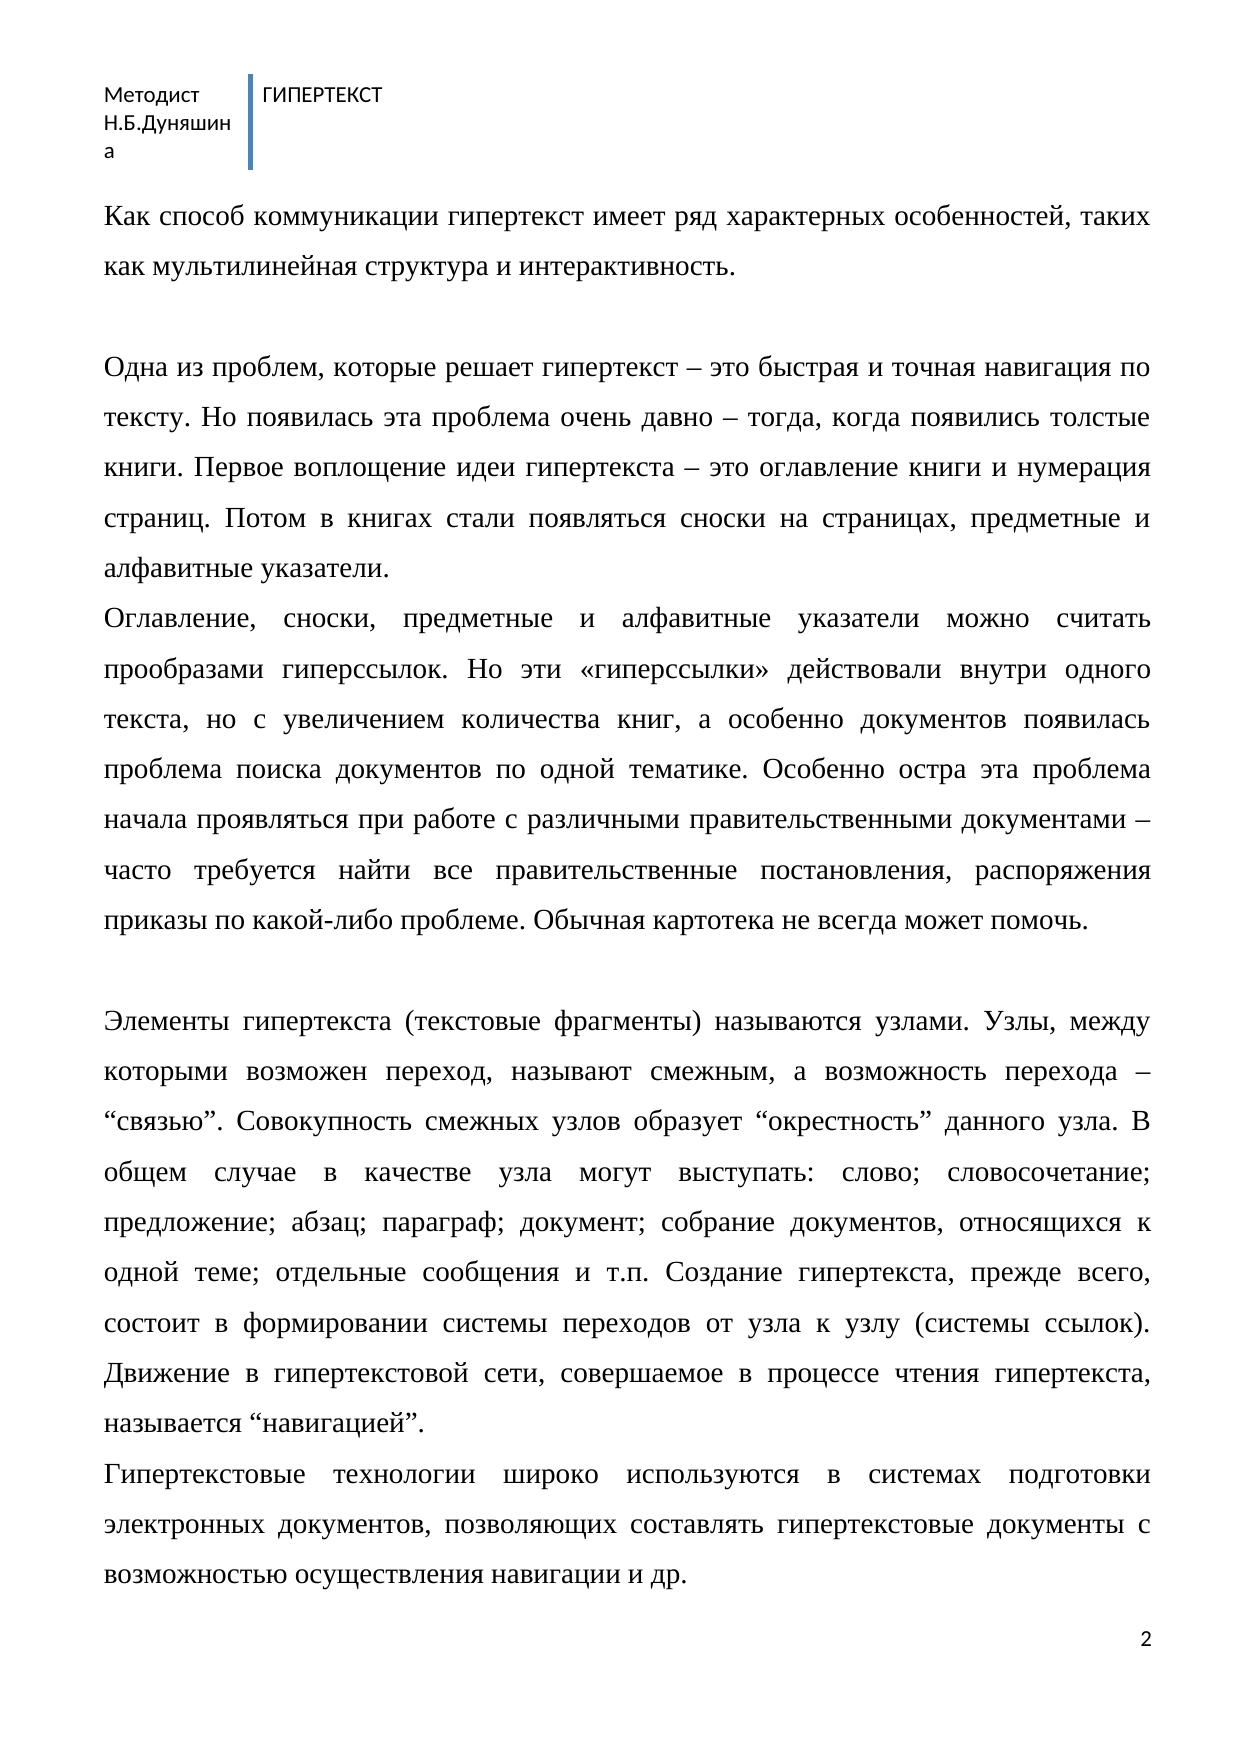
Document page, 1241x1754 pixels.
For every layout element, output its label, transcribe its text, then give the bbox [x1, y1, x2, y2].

text Одна из проблем, которые решает гипертекст – это быстрая и точная навигация по тексту. Но появилась эта проблема очень давно – тогда, когда появились толстые книги. Первое воплощение идеи гипертекста – это оглавление книги и нумерация страниц. Потом в книгах стали появляться сноски на страницах, предметные и алфавитные указатели. [103, 349, 1152, 584]
text Элементы гипертекста (текстовые фрагменты) называются узлами. Узлы, между которыми возможен переход, называют смежным, а возможность перехода – “связью”. Совокупность смежных узлов образует “окрестность” данного узла. В общем случае в качестве узла могут выступать: слово; словосочетание; предложение; абзац; параграф; документ; собрание документов, относящихся к одной теме; отдельные сообщения и т.п. Создание гипертекста, прежде всего, состоит в формировании системы переходов от узла к узлу (системы ссылок). Движение в гипертекстовой сети, совершаемое в процессе чтения гипертекста, называется “навигацией”. [103, 1003, 1152, 1439]
text Как способ коммуникации гипертекст имеет ряд характерных особенностей, таких как мультилинейная структура и интерактивность. [103, 198, 1152, 282]
text Гипертекстовые технологии широко используются в системах подготовки электронных документов, позволяющих составлять гипертекстовые документы с возможностью осуществления навигации и др. [103, 1456, 1152, 1590]
text Оглавление, сноски, предметные и алфавитные указатели можно считать прообразами гиперссылок. Но эти «гиперссылки» действовали внутри одного текста, но с увеличением количества книг, а особенно документов появилась проблема поиска документов по одной тематике. Особенно остра эта проблема начала проявляться при работе с различными правительственными документами – часто требуется найти все правительственные постановления, распоряжения приказы по какой-либо проблеме. Обычная картотека не всегда может помочь. [103, 600, 1152, 936]
